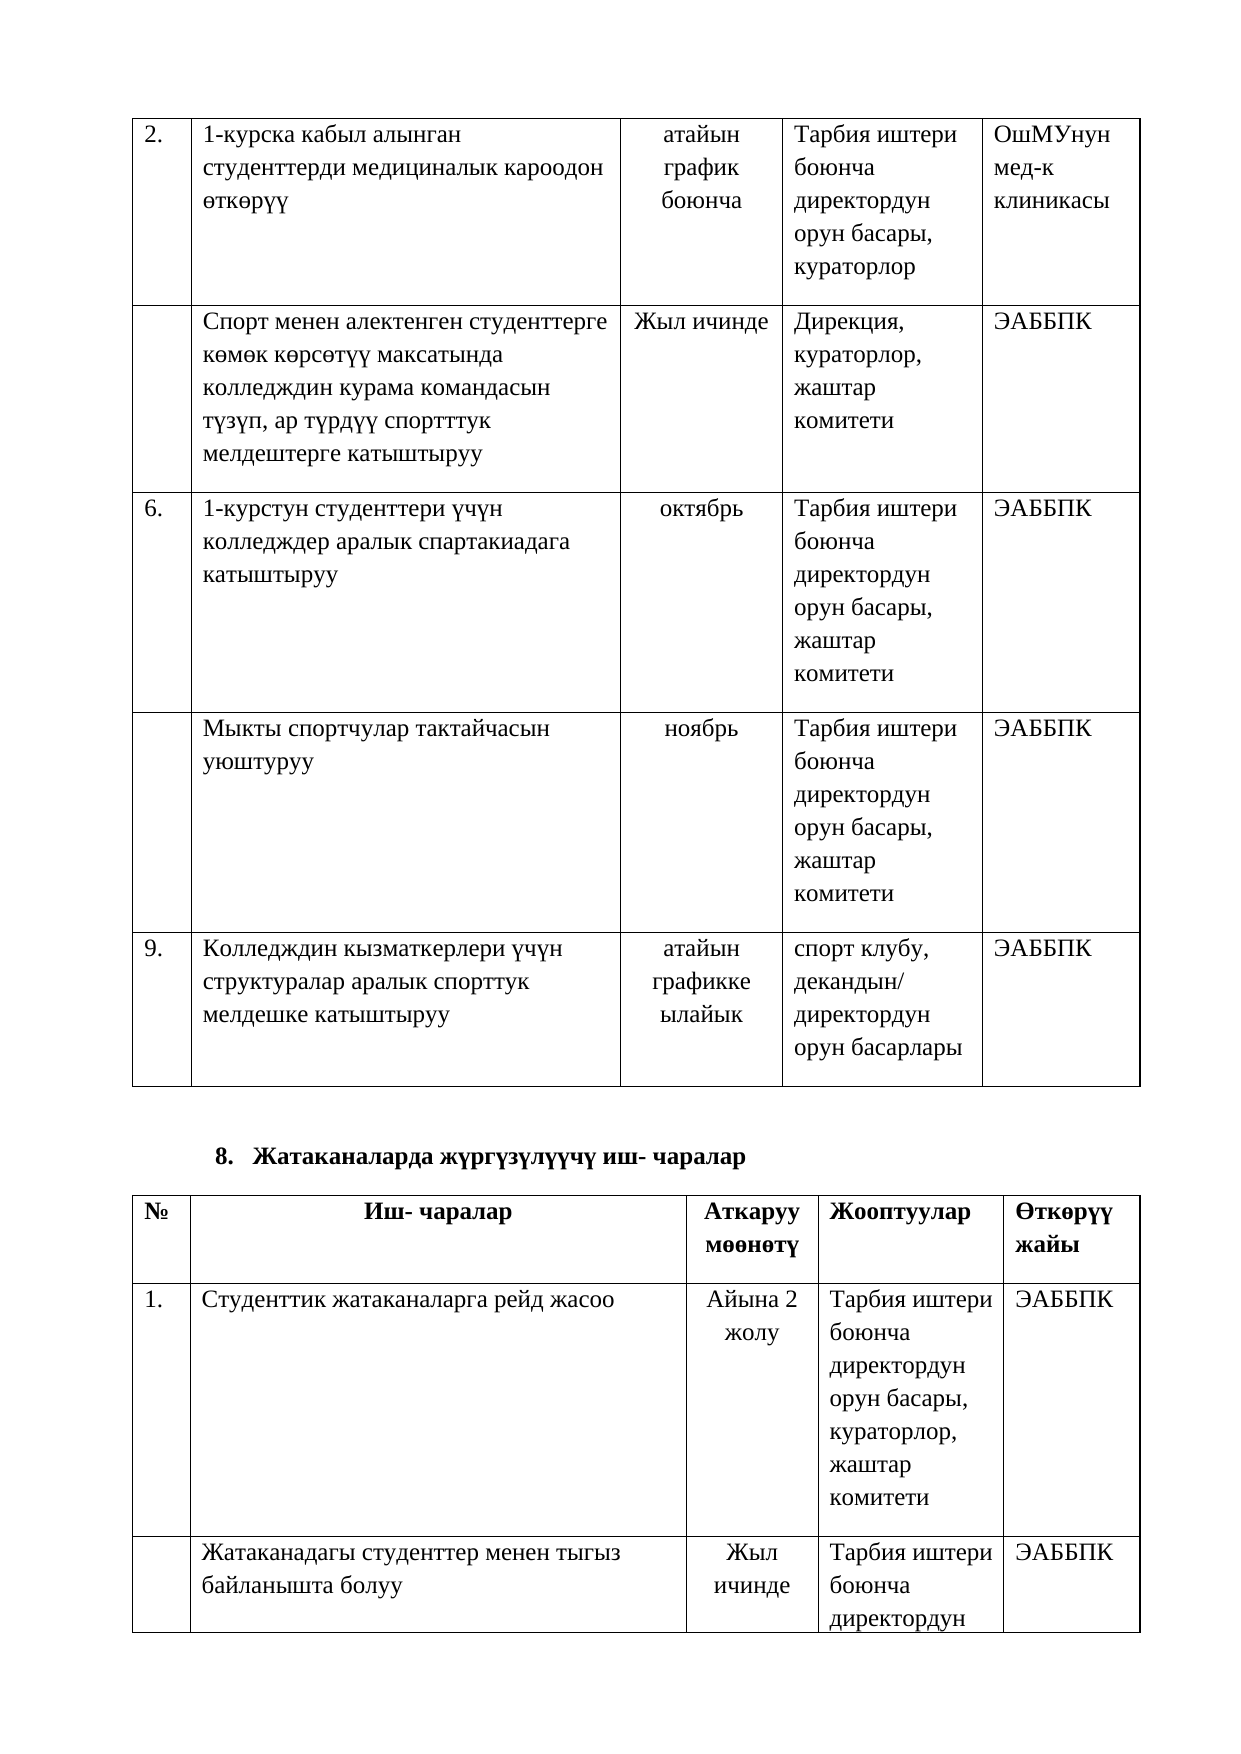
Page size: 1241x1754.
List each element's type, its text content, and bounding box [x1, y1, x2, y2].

table_cell Жыл ичинде [621, 306, 782, 492]
table_cell 6. [133, 493, 191, 712]
table_header Иш- чаралар [191, 1196, 686, 1283]
table_header Аткаруу мөөнөтү [687, 1196, 818, 1283]
table_cell Мыкты спортчулар тактайчасын уюштуруу [192, 713, 620, 932]
table_cell Тарбия иштери боюнча директордун орун басары, жаштар комитети [783, 493, 982, 712]
table_cell Тарбия иштери боюнча директордун орун басары, жаштар комитети [783, 713, 982, 932]
table_cell Студенттик жатаканаларга рейд жасоо [191, 1284, 686, 1536]
list Жатаканаларда жүргүзүлүүчү иш- чаралар [215, 1141, 1152, 1170]
table_header Жооптуулар [819, 1196, 1003, 1283]
table_cell 1-курска кабыл алынган студенттерди медициналык кароодон өткөрүү [192, 119, 620, 305]
table_header № [133, 1196, 190, 1283]
table_cell Тарбия иштери боюнча директордун орун басары, кураторлор [783, 119, 982, 305]
table_cell 1-курстун студенттери үчүн колледждер аралык спартакиадага катыштыруу [192, 493, 620, 712]
table_cell [133, 713, 191, 932]
table_cell атайын графикке ылайык [621, 933, 782, 1086]
table_cell Спорт менен алектенген студенттерге көмөк көрсөтүү максатында колледждин курама командасын түзүп, ар түрдүү спортттук мелдештерге катыштыруу [192, 306, 620, 492]
table_cell Жыл ичинде [687, 1537, 818, 1632]
table_cell 1. [133, 1284, 190, 1536]
table_cell ЭАББПК [1004, 1284, 1139, 1536]
table_cell октябрь [621, 493, 782, 712]
table_cell [133, 306, 191, 492]
table_cell Дирекция, кураторлор, жаштар комитети [783, 306, 982, 492]
table_cell ноябрь [621, 713, 782, 932]
table_cell ОшМУнун мед-к клиникасы [983, 119, 1139, 305]
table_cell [191, 1537, 686, 1632]
table_cell Тарбия иштери боюнча директордун орун басары, кураторлор, жаштар комитети [819, 1284, 1003, 1536]
table_cell Айына 2 жолу [687, 1284, 818, 1536]
table_cell 2. [133, 119, 191, 305]
table_cell ЭАББПК [983, 713, 1139, 932]
table_cell 9. [133, 933, 191, 1086]
table_cell спорт клубу, декандын/ директордун орун басарлары [783, 933, 982, 1086]
table_cell Колледждин кызматкерлери үчүн структуралар аралык спорттук мелдешке катыштыруу [192, 933, 620, 1086]
table_header Өткөрүү жайы [1004, 1196, 1139, 1283]
table_cell ЭАББПК [983, 933, 1139, 1086]
table_cell атайын график боюнча [621, 119, 782, 305]
table_cell [133, 1537, 190, 1632]
table_cell ЭАББПК [983, 493, 1139, 712]
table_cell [819, 1537, 1003, 1632]
table_cell ЭАББПК [1004, 1537, 1139, 1632]
table_cell ЭАББПК [983, 306, 1139, 492]
